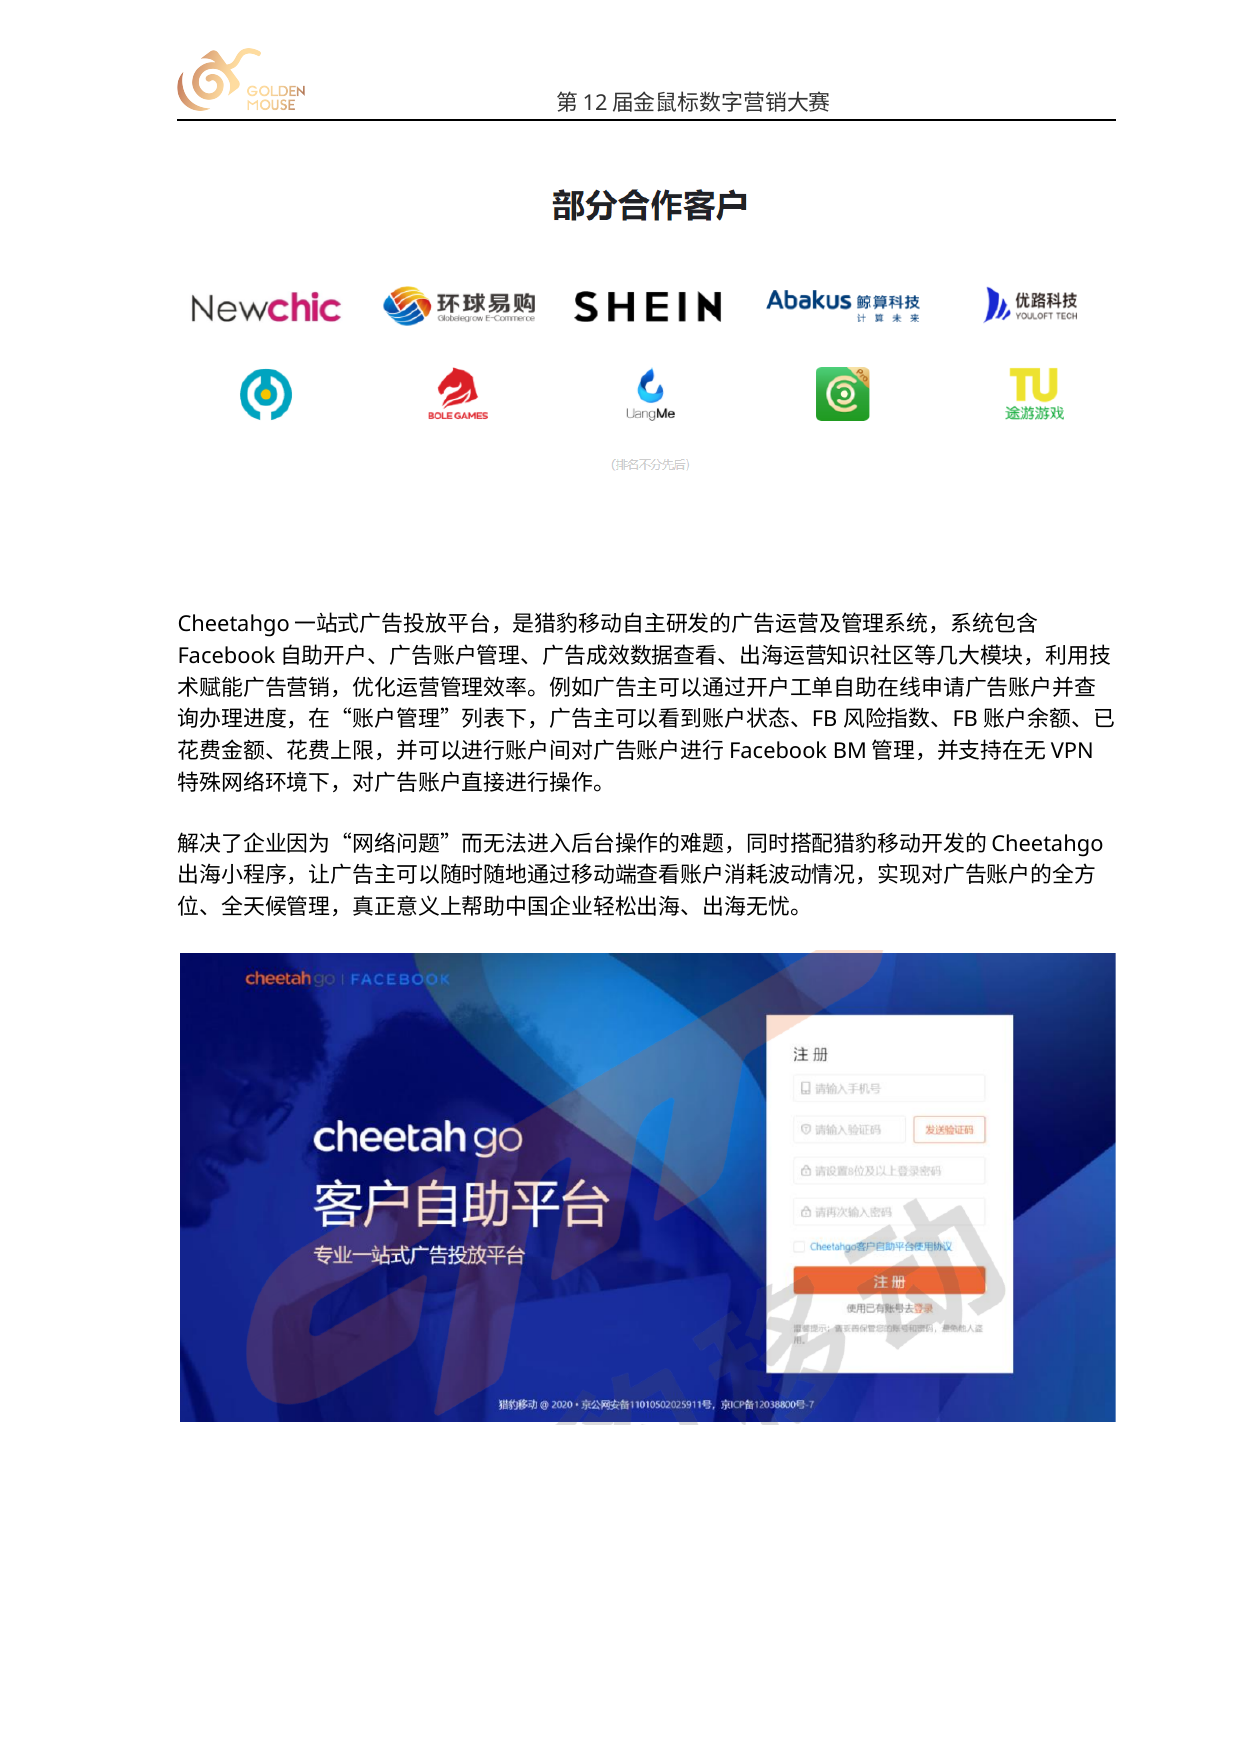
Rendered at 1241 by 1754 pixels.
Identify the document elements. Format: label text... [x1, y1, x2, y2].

picture [177, 121, 1116, 518]
picture [177, 48, 305, 111]
text 解决了企业因为“网络问题”而无法进入后台操作的难题，同时搭配猎豹移动开发的Cheetahgo出海小程序，让广告主可以随时随地通过移动端查看账户消耗波动情况，实现对广告账户的全方位、全天候管理，真正意义上帮助中国企业轻松出海、出海无忧。 [177, 826, 1116, 921]
text Cheetahgo一站式广告投放平台，是猎豹移动自主研发的广告运营及管理系统，系统包含Facebook自助开户、广告账户管理、广告成效数据查看、出海运营知识社区等几大模块，利用技术赋能广告营销，优化运营管理效率。例如广告主可以通过开户工单自助在线申请广告账户并查询办理进度，在“账户管理”列表下，广告主可以看到账户状态、FB 风险指数、FB 账户余额、已花费金额、花费上限，并可以进行账户间对广告账户进行 Facebook BM管理，并支持在无VPN特殊网络环境下，对广告账户直接进行操作。 [177, 606, 1116, 796]
picture [177, 950, 1116, 1425]
